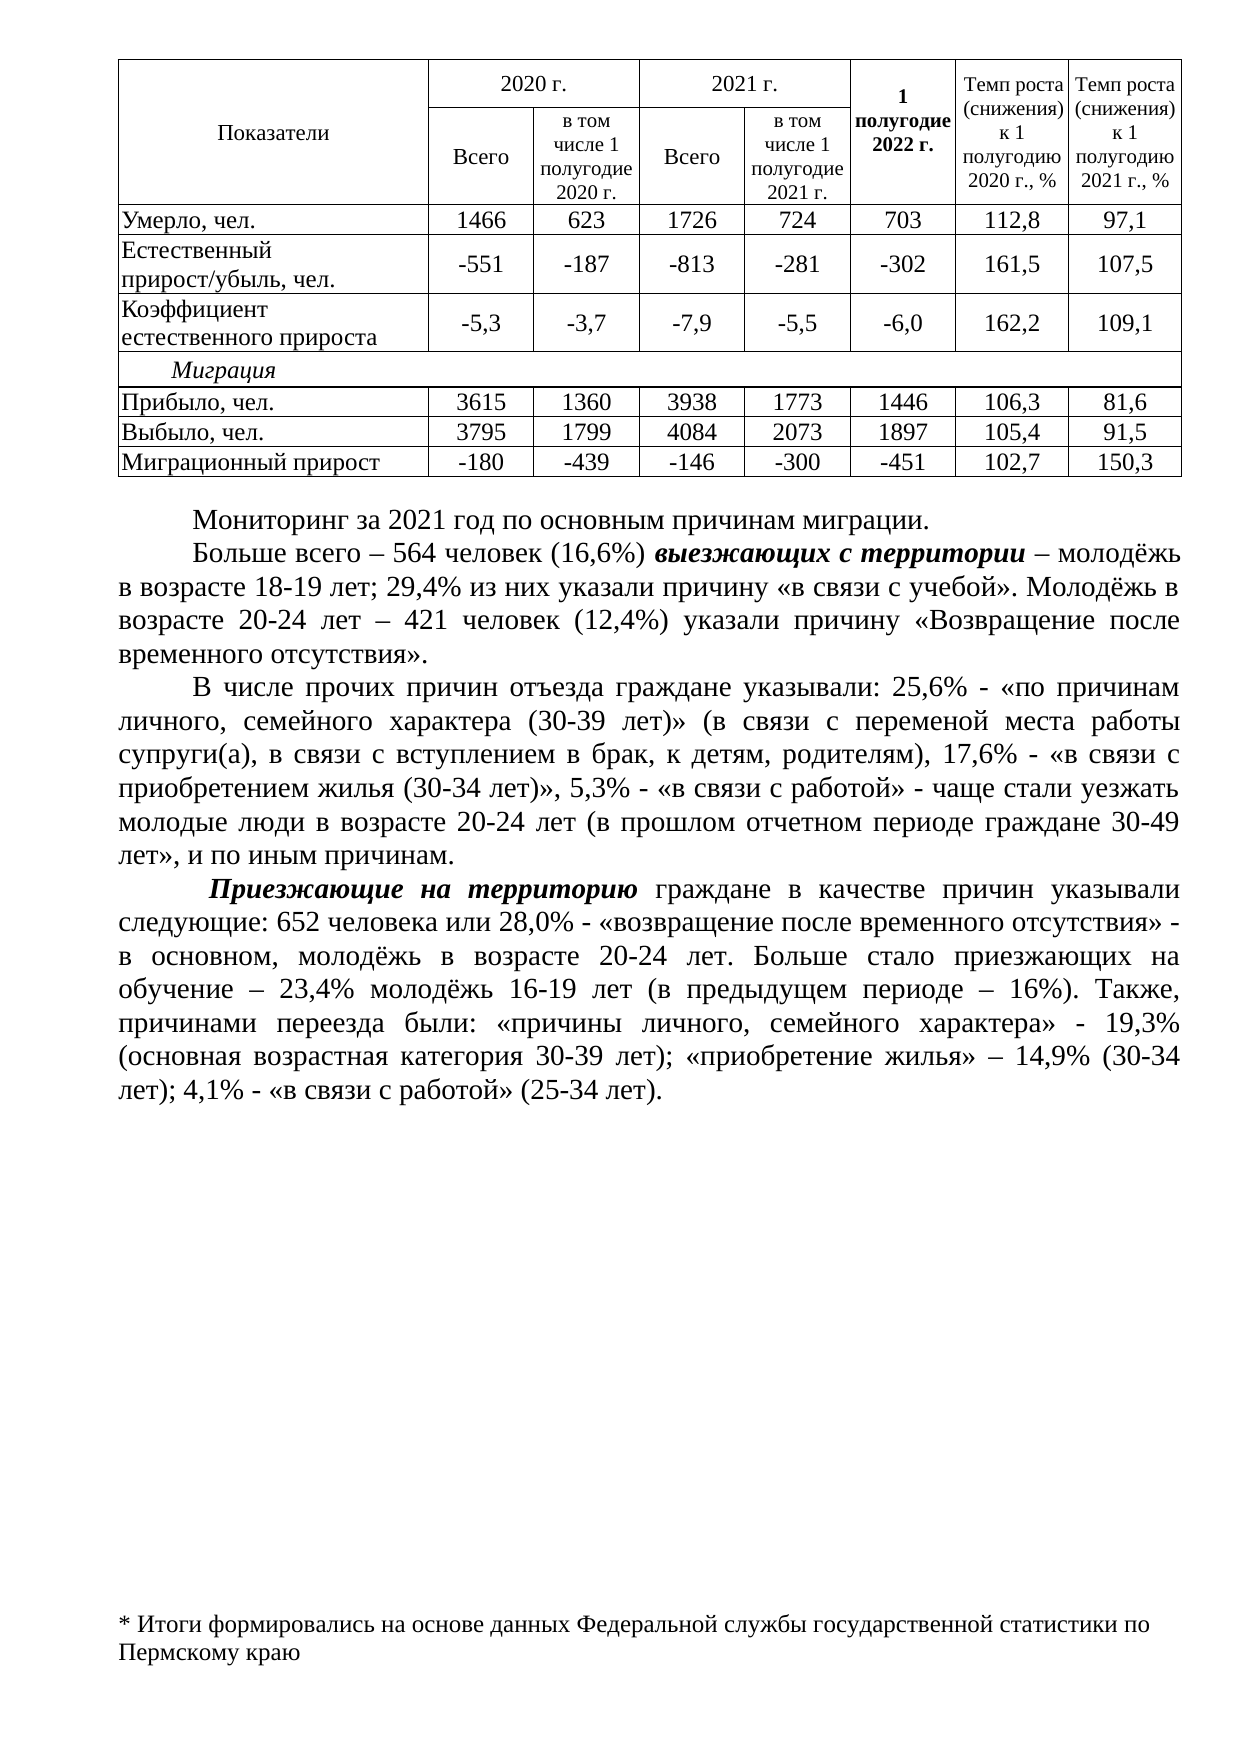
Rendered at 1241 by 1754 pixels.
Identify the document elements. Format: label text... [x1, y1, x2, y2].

table_cell 3615 [429, 388, 533, 416]
table_cell -451 [851, 447, 955, 476]
table_cell Миграция [119, 352, 1181, 386]
text Мониторинг за 2021 год по основным причинам миграции. [118, 502, 1181, 535]
text Больше всего – 564 человек (16,6%) выезжающих с территории – молодёжь в возрасте 18-19 лет; 29,4% из них указали причину «в связи с учебой». Молодёжь в возрасте 20-24 лет – 421 человек (12,4%) указали причину «Возвращение после временного отсутствия». [118, 535, 1181, 669]
table_cell Всего [429, 108, 533, 204]
table_header 1 полугодие 2022 г. [851, 60, 955, 204]
table_cell -146 [640, 447, 744, 476]
table_cell 1466 [429, 205, 533, 234]
table_cell 703 [851, 205, 955, 234]
table_cell -7,9 [640, 294, 744, 351]
table_cell 3795 [429, 417, 533, 446]
table_cell в том числе 1 полугодие 2020 г. [534, 108, 639, 204]
table_cell 150,3 [1069, 447, 1181, 476]
table_cell в том числе 1 полугодие 2021 г. [745, 108, 850, 204]
table_cell Всего [640, 108, 744, 204]
title * Итоги формировались на основе данных Федеральной службы государственной статистики по Пермскому краю [118, 1609, 1181, 1666]
table_cell 4084 [640, 417, 744, 446]
text Приезжающие на территорию граждане в качестве причин указывали следующие: 652 человека или 28,0% - «возвращение после временного отсутствия» - в основном, молодёжь в возрасте 20-24 лет. Больше стало приезжающих на обучение – 23,4% молодёжь 16-19 лет (в предыдущем периоде – 16%). Также, причинами переезда были: «причины личного, семейного характера» - 19,3% (основная возрастная категория 30-39 лет); «приобретение жилья» – 14,9% (30-34 лет); 4,1% - «в связи с работой» (25-34 лет). [118, 871, 1181, 1106]
table_cell -813 [640, 235, 744, 293]
table_cell 1773 [745, 388, 850, 416]
table_cell -300 [745, 447, 850, 476]
table_cell Миграционный прирост [119, 447, 428, 476]
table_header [956, 60, 1068, 204]
table_cell Прибыло, чел. [119, 388, 428, 416]
table_cell 107,5 [1069, 235, 1181, 293]
table_cell 112,8 [956, 205, 1068, 234]
table_cell 91,5 [1069, 417, 1181, 446]
table_cell -6,0 [851, 294, 955, 351]
table_cell -5,3 [429, 294, 533, 351]
table_cell 2073 [745, 417, 850, 446]
table_cell 162,2 [956, 294, 1068, 351]
table_cell Коэффициент естественного прироста [119, 294, 428, 351]
table_cell 1799 [534, 417, 639, 446]
table_cell -5,5 [745, 294, 850, 351]
table_cell 1726 [640, 205, 744, 234]
table_cell -180 [429, 447, 533, 476]
table_cell 81,6 [1069, 388, 1181, 416]
table_header 2021 г. [640, 60, 850, 107]
table_cell -551 [429, 235, 533, 293]
table_cell 1446 [851, 388, 955, 416]
text В числе прочих причин отъезда граждане указывали: 25,6% - «по причинам личного, семейного характера (30-39 лет)» (в связи с переменой места работы супруги(а), в связи с вступлением в брак, к детям, родителям), 17,6% - «в связи с приобретением жилья (30-34 лет)», 5,3% - «в связи с работой» - чаще стали уезжать молодые люди в возрасте 20-24 лет (в прошлом отчетном периоде граждане 30-49 лет», и по иным причинам. [118, 669, 1181, 871]
table_cell 724 [745, 205, 850, 234]
table_cell 102,7 [956, 447, 1068, 476]
table_cell 161,5 [956, 235, 1068, 293]
table_cell Естественный прирост/убыль, чел. [119, 235, 428, 293]
table_cell 106,3 [956, 388, 1068, 416]
table_cell Умерло, чел. [119, 205, 428, 234]
table_cell 1360 [534, 388, 639, 416]
table_cell -439 [534, 447, 639, 476]
table_cell 623 [534, 205, 639, 234]
table_header Показатели [119, 60, 428, 204]
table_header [1069, 60, 1181, 204]
table_cell 97,1 [1069, 205, 1181, 234]
table_cell -281 [745, 235, 850, 293]
table_cell 1897 [851, 417, 955, 446]
table_cell -187 [534, 235, 639, 293]
table_cell Выбыло, чел. [119, 417, 428, 446]
table_cell 109,1 [1069, 294, 1181, 351]
table_cell -302 [851, 235, 955, 293]
table_cell 105,4 [956, 417, 1068, 446]
table_cell -3,7 [534, 294, 639, 351]
table_cell 3938 [640, 388, 744, 416]
table_header 2020 г. [429, 60, 639, 107]
